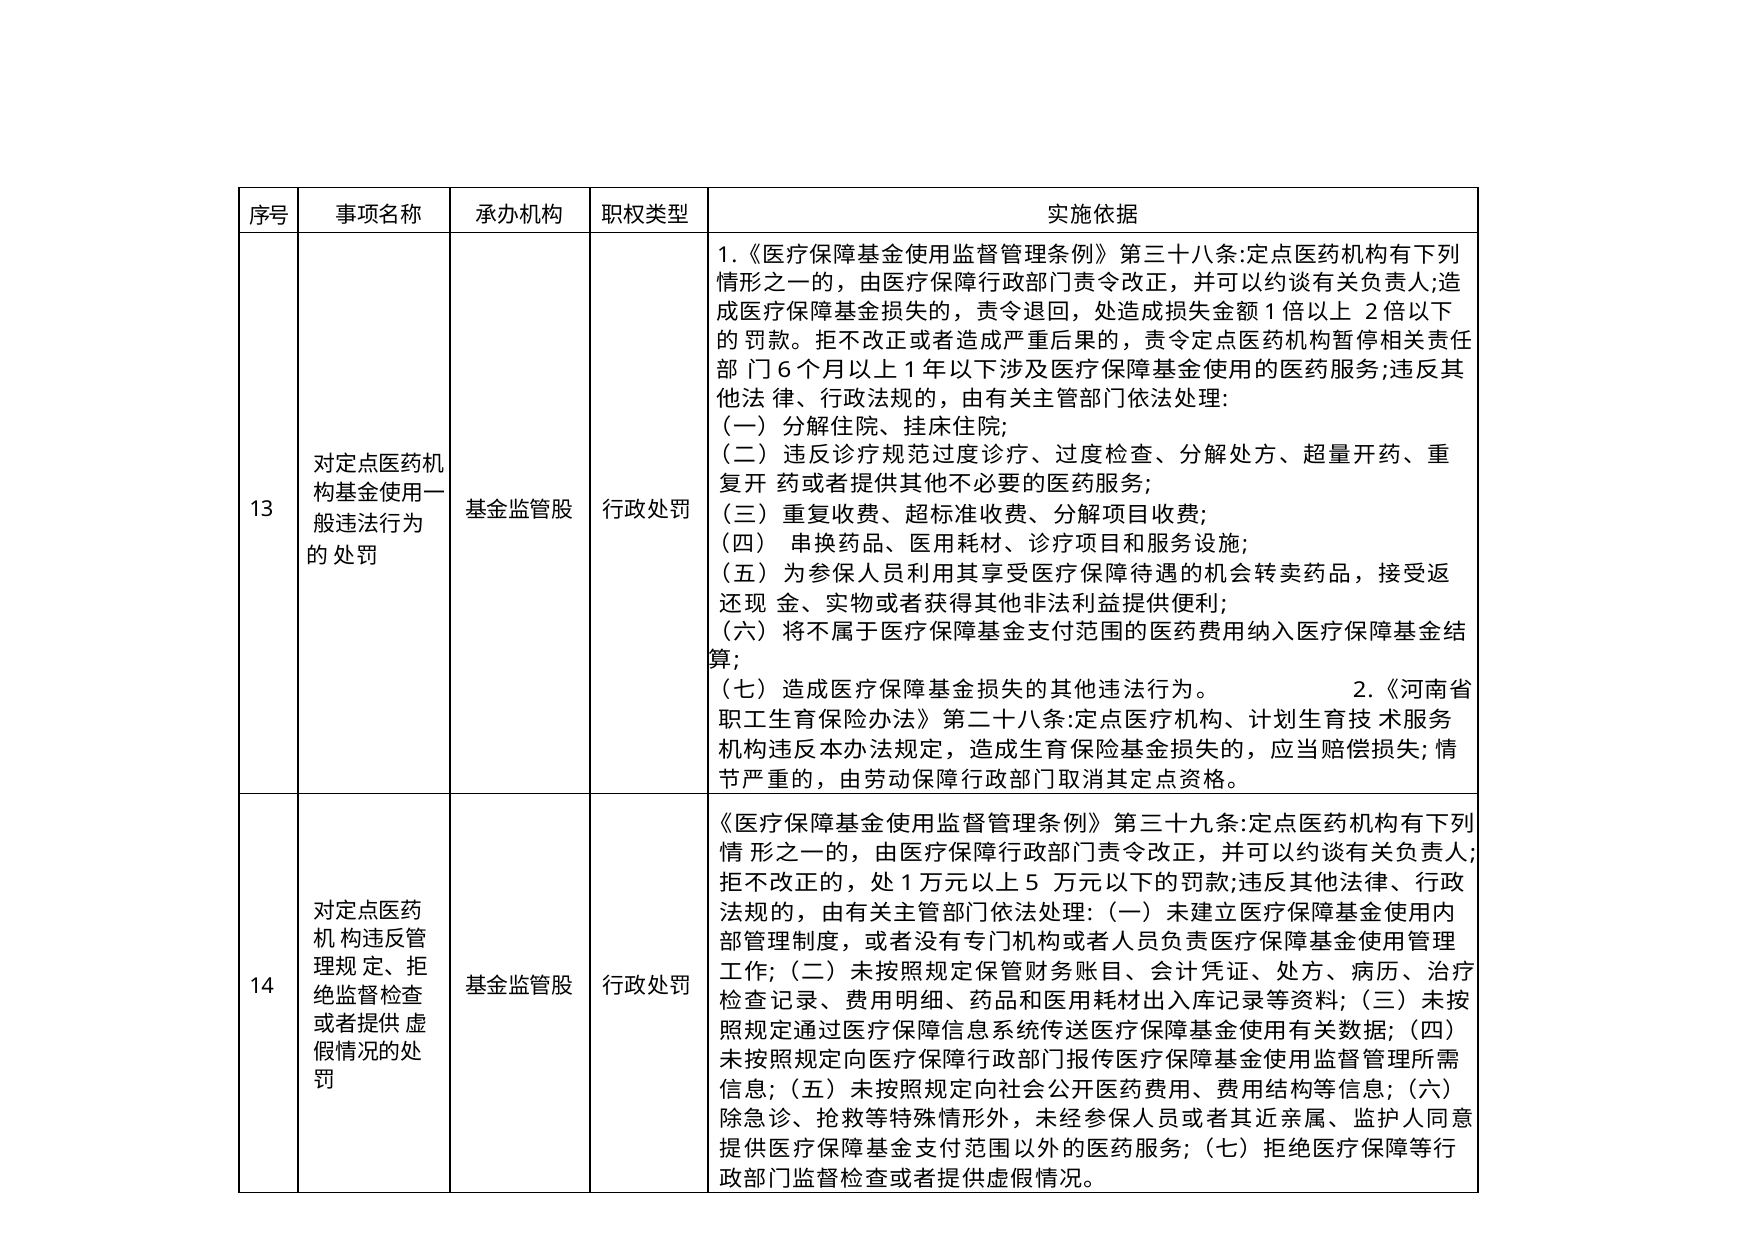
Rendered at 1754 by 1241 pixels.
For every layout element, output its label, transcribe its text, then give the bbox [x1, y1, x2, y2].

table_cell 对定点医药机 构基金使用一 般违法行为的 处罚 [299, 233, 449, 793]
table_header 序号 [240, 188, 297, 232]
table_cell 基金监管股 [451, 794, 589, 1192]
table_cell 1.《医疗保障基金使用监督管理条例》第三十八条:定点医药机构有下列 情形之一的，由医疗保障行政部门责令改正，并可以约谈有关负责人;造 成医疗保障基金损失的，责令退回，处造成损失金额1倍以上 2倍以下的 罚款。拒不改正或者造成严重后果的，责令定点医药机构暂停相关责任部 门6个月以上1年以下涉及医疗保障基金使用的医药服务;违反其他法 律、行政法规的，由有关主管部门依法处理: （一）分解住院、挂床住院; （二）违反诊疗规范过度诊疗、过度检查、分解处方、超量开药、重复开 药或者提供其他不必要的医药服务; （三）重复收费、超标准收费、分解项目收费; （四） 串换药品、医用耗材、诊疗项目和服务设施; （五）为参保人员利用其享受医疗保障待遇的机会转卖药品，接受返还现 金、实物或者获得其他非法利益提供便利; （六）将不属于医疗保障基金支付范围的医药费用纳入医疗保障基金结算; （七）造成医疗保障基金损失的其他违法行为。 2.《河南省职工生育保险办法》第二十八条:定点医疗机构、计划生育技 术服务机构违反本办法规定，造成生育保险基金损失的，应当赔偿损失; 情节严重的，由劳动保障行政部门取消其定点资格。 [709, 233, 1477, 793]
table_cell 基金监管股 [451, 233, 589, 793]
table_cell 14 [240, 794, 297, 1192]
table_header 事项名称 [299, 188, 449, 232]
table_cell 行政处罚 [591, 794, 707, 1192]
table_cell 《医疗保障基金使用监督管理条例》第三十九条:定点医药机构有下列情 形之一的，由医疗保障行政部门责令改正，并可以约谈有关负责人;拒不改正的，处1万元以上5 万元以下的罚款;违反其他法律、行政法规的，由有关主管部门依法处理:（一）未建立医疗保障基金使用内部管理制度，或者没有专门机构或者人员负责医疗保障基金使用管理工作;（二）未按照规定保管财务账目、会计凭证、处方、病历、治疗检查记录、费用明细、药品和医用耗材出入库记录等资料;（三）未按照规定通过医疗保障信息系统传送医疗保障基金使用有关数据;（四）未按照规定向医疗保障行政部门报传医疗保障基金使用监督管理所需信息;（五）未按照规定向社会公开医药费用、费用结构等信息;（六）除急诊、抢救等特殊情形外，未经参保人员或者其近亲属、监护人同意提供医疗保障基金支付范围以外的医药服务;（七）拒绝医疗保障等行政部门监督检查或者提供虚假情况。 [709, 794, 1477, 1192]
table_header 承办机构 [451, 188, 589, 232]
table_header 职权类型 [591, 188, 707, 232]
table_cell 13 [240, 233, 297, 793]
table_cell 对定点医药机 构违反管理规 定、拒绝监督检查或者提供 虚假情况的处罚 [299, 794, 449, 1192]
table_cell 行政处罚 [591, 233, 707, 793]
table_header 实施依据 [709, 188, 1477, 232]
